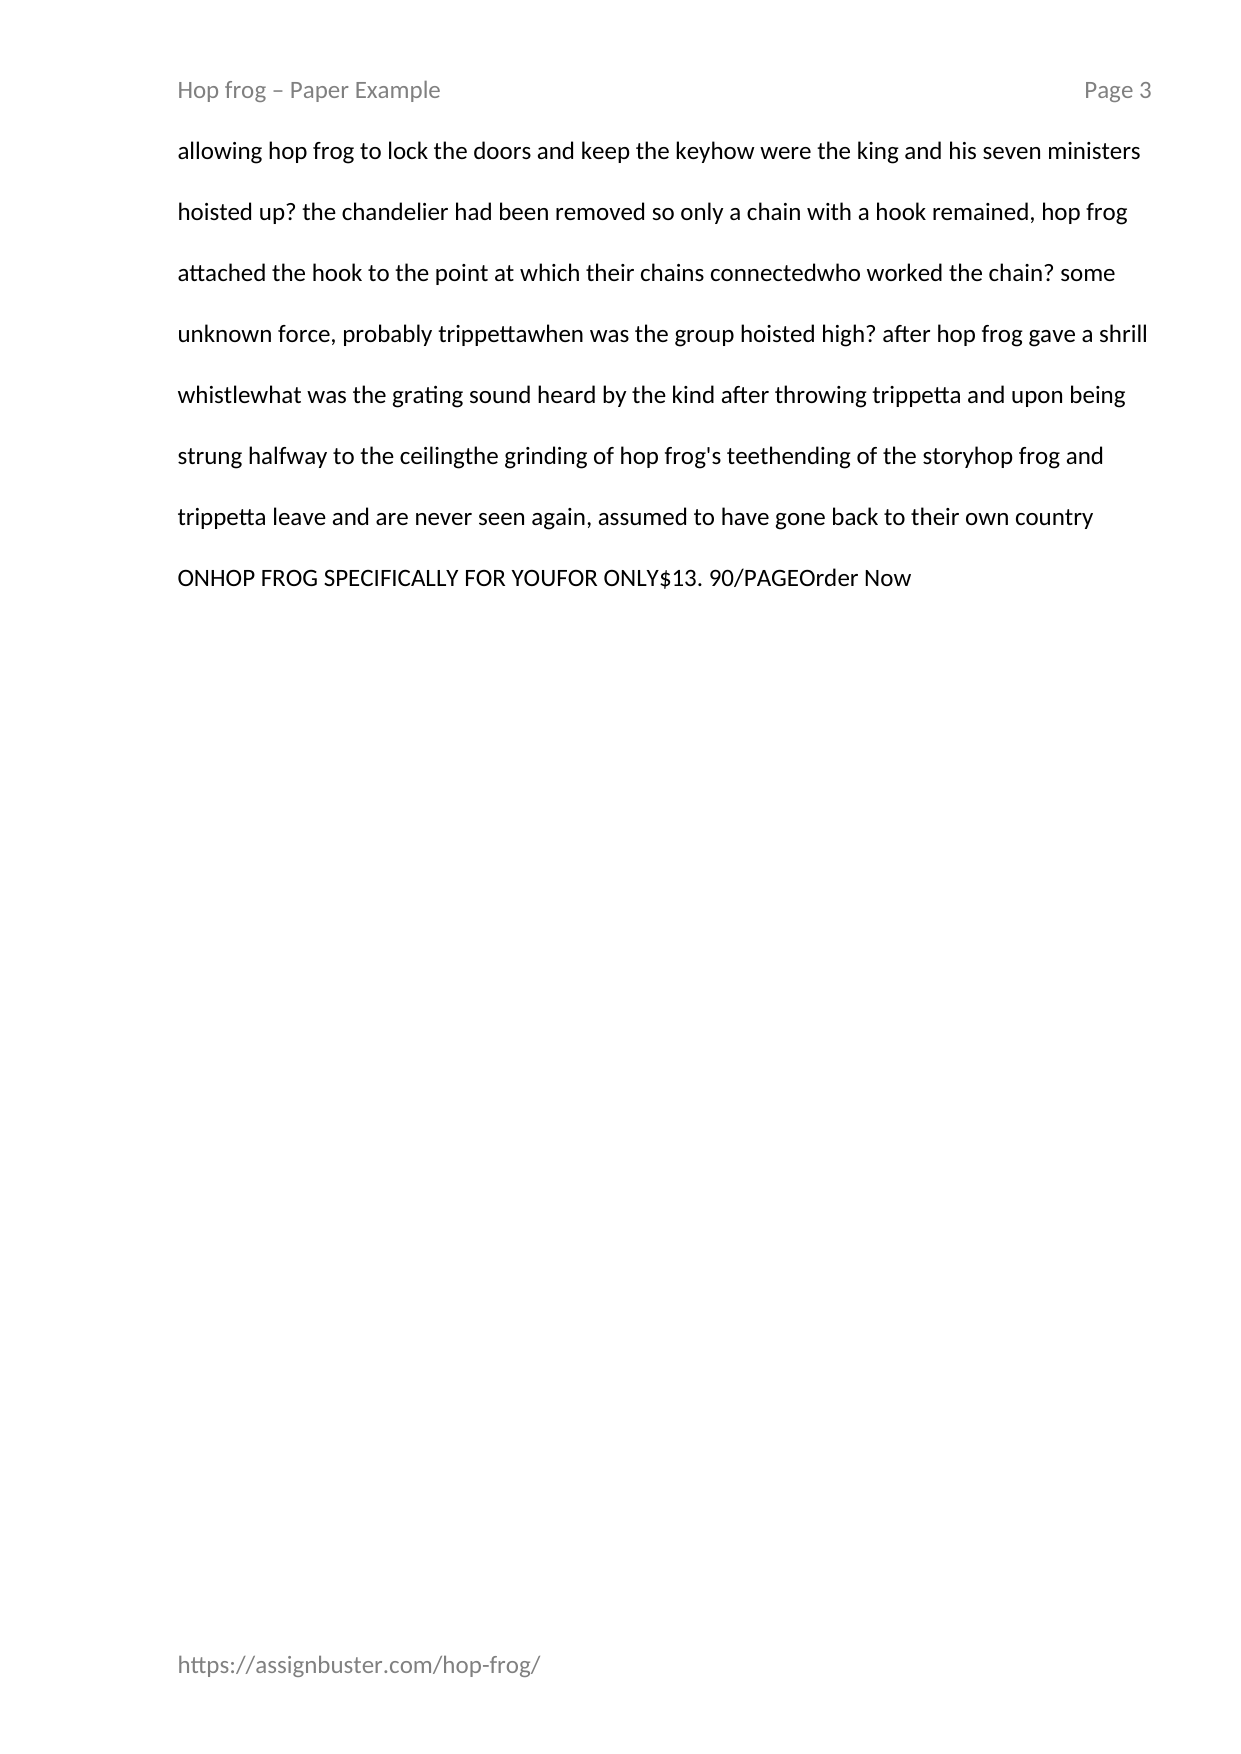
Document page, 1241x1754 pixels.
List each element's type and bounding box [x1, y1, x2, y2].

text [177, 135, 1152, 593]
